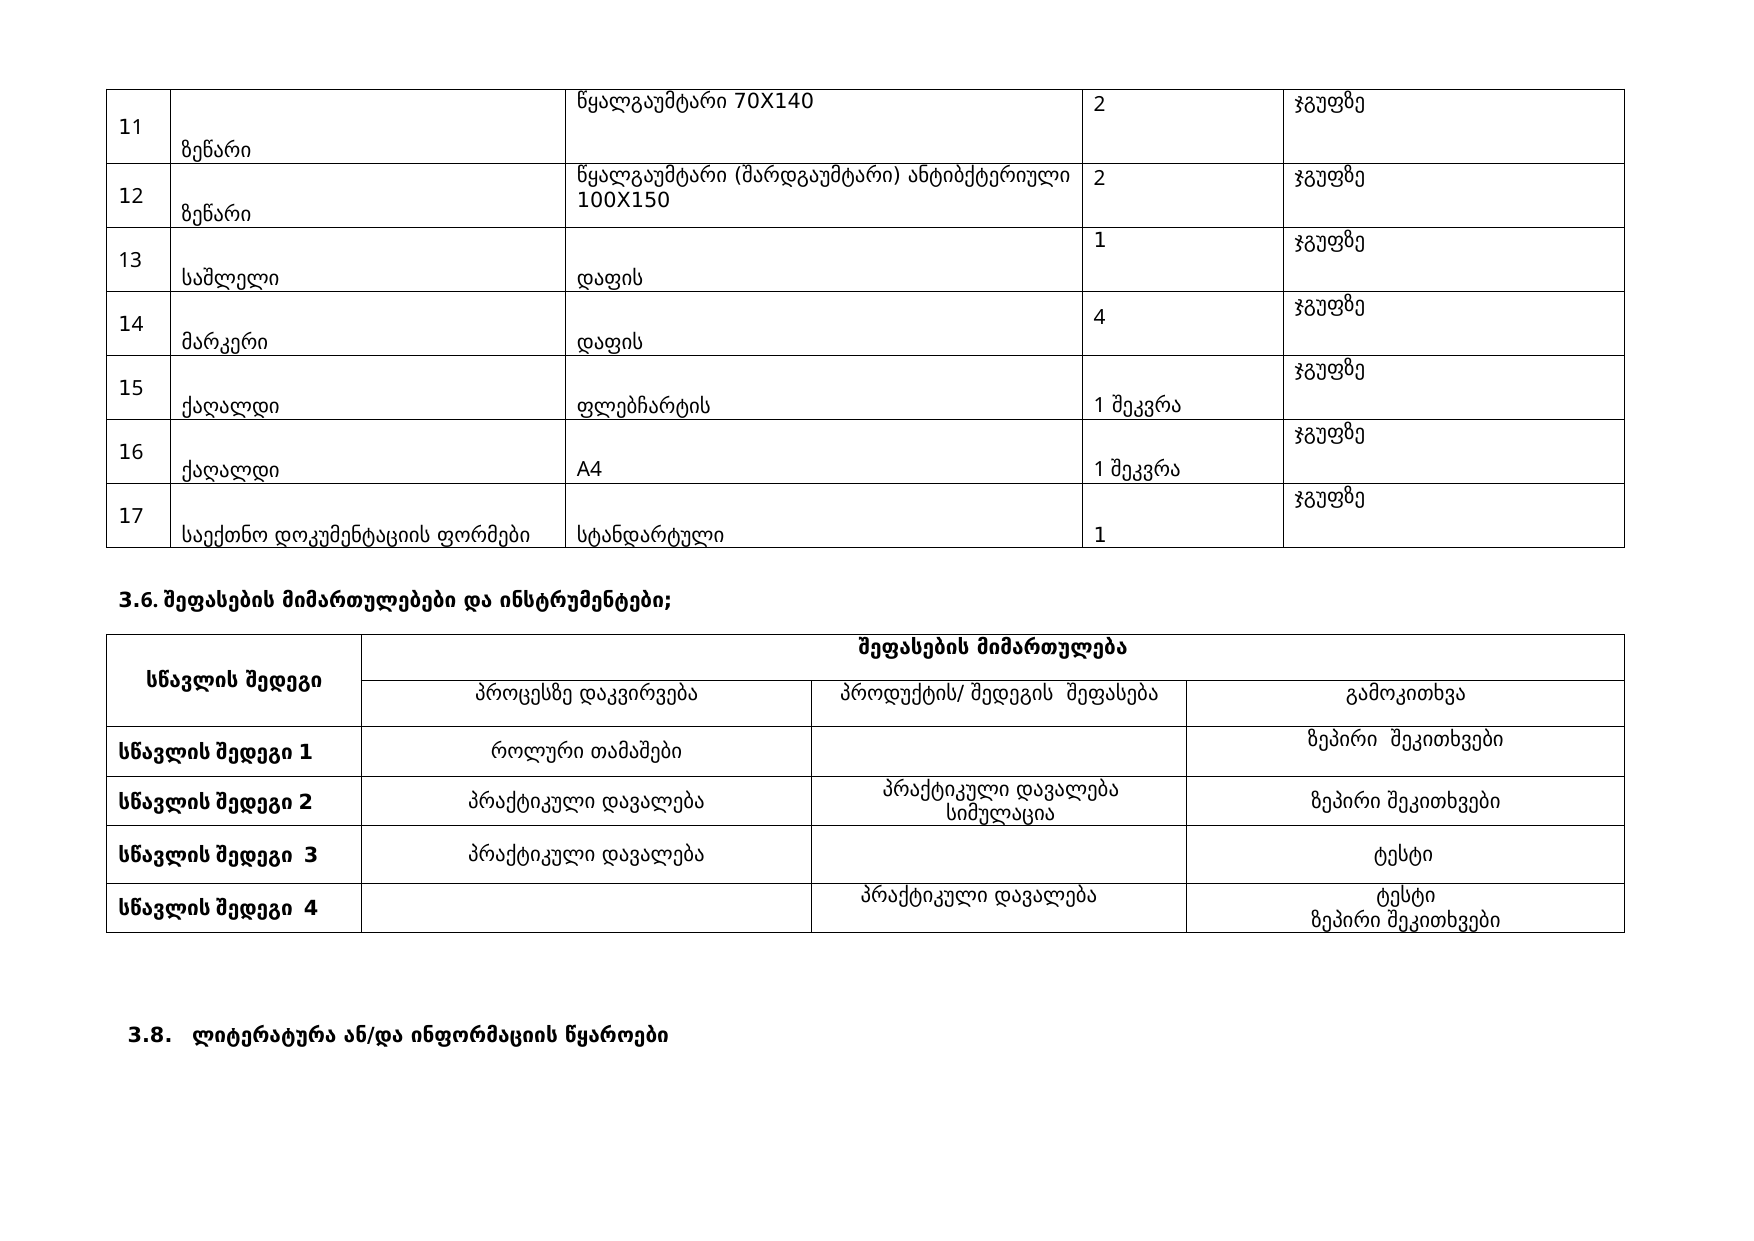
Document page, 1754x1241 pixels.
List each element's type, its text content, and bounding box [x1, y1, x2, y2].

table_cell მარკერი [171, 292, 565, 355]
table_cell 14 [107, 292, 170, 355]
table_cell ქაღალდი [171, 420, 565, 483]
table_cell [362, 884, 811, 932]
table_cell A4 [566, 420, 1082, 483]
table_cell ჯგუფზე [1284, 356, 1624, 419]
table_cell ტესტი ზეპირი შეკითხვები [1187, 884, 1624, 932]
table_cell საშლელი [171, 228, 565, 291]
table_cell 1 [1083, 484, 1283, 547]
table_cell 11 [107, 90, 170, 162]
table_cell 1 შეკვრა [1083, 356, 1283, 419]
text 3.6. შეფასების მიმართულებები და ინსტრუმენტები; [118, 585, 1636, 613]
table_cell დაფის [566, 228, 1082, 291]
table_cell ზეწარი [171, 164, 565, 227]
table_cell ჯგუფზე [1284, 292, 1624, 355]
table_cell ჯგუფზე [1284, 484, 1624, 547]
table_cell 2 [1083, 164, 1283, 227]
table_cell 13 [107, 228, 170, 291]
table_cell საექთნო დოკუმენტაციის ფორმები [171, 484, 565, 547]
table_cell 16 [107, 420, 170, 483]
table_cell ზეპირი შეკითხვები [1187, 727, 1624, 776]
table_header შეფასების მიმართულება [362, 635, 1624, 680]
table_cell სტანდარტული [566, 484, 1082, 547]
table_cell წყალგაუმტარი (შარდგაუმტარი) ანტიბქტერიული 100X150 [566, 164, 1082, 227]
table_cell 12 [107, 164, 170, 227]
table_cell ზეწარი [171, 90, 565, 162]
table_cell ჯგუფზე [1284, 420, 1624, 483]
table_cell პრაქტიკული დავალება [812, 884, 1186, 932]
table_cell დაფის [566, 292, 1082, 355]
table_cell ფლებჩარტის [566, 356, 1082, 419]
table_cell ჯგუფზე [1284, 228, 1624, 291]
list ლიტერატურა ან/და ინფორმაციის წყაროები [127, 1023, 1636, 1047]
table_cell ჯგუფზე [1284, 90, 1624, 162]
table_cell პროცესზე დაკვირვება [362, 681, 811, 726]
table_cell [812, 826, 1186, 882]
table_cell სწავლის შედეგი 4 [107, 884, 361, 932]
table_cell ზეპირი შეკითხვები [1187, 777, 1624, 825]
table_cell პრაქტიკული დავალება სიმულაცია [812, 777, 1186, 825]
table_cell სწავლის შედეგი 2 [107, 777, 361, 825]
table_cell სწავლის შედეგი 1 [107, 727, 361, 776]
table_cell 1 [1083, 228, 1283, 291]
table_cell პროდუქტის/ შედეგის შეფასება [812, 681, 1186, 726]
table_cell პრაქტიკული დავალება [362, 826, 811, 882]
table_cell 4 [1083, 292, 1283, 355]
table_cell როლური თამაშები [362, 727, 811, 776]
table_cell გამოკითხვა [1187, 681, 1624, 726]
table_cell ქაღალდი [171, 356, 565, 419]
table_cell სწავლის შედეგი 3 [107, 826, 361, 882]
table_cell 15 [107, 356, 170, 419]
table_cell წყალგაუმტარი 70X140 [566, 90, 1082, 162]
table_cell 1 შეკვრა [1083, 420, 1283, 483]
table_cell [812, 727, 1186, 776]
table_cell 2 [1083, 90, 1283, 162]
table_cell 17 [107, 484, 170, 547]
table_header სწავლის შედეგი [107, 635, 361, 726]
table_cell პრაქტიკული დავალება [362, 777, 811, 825]
table_cell ტესტი [1187, 826, 1624, 882]
table_cell ჯგუფზე [1284, 164, 1624, 227]
